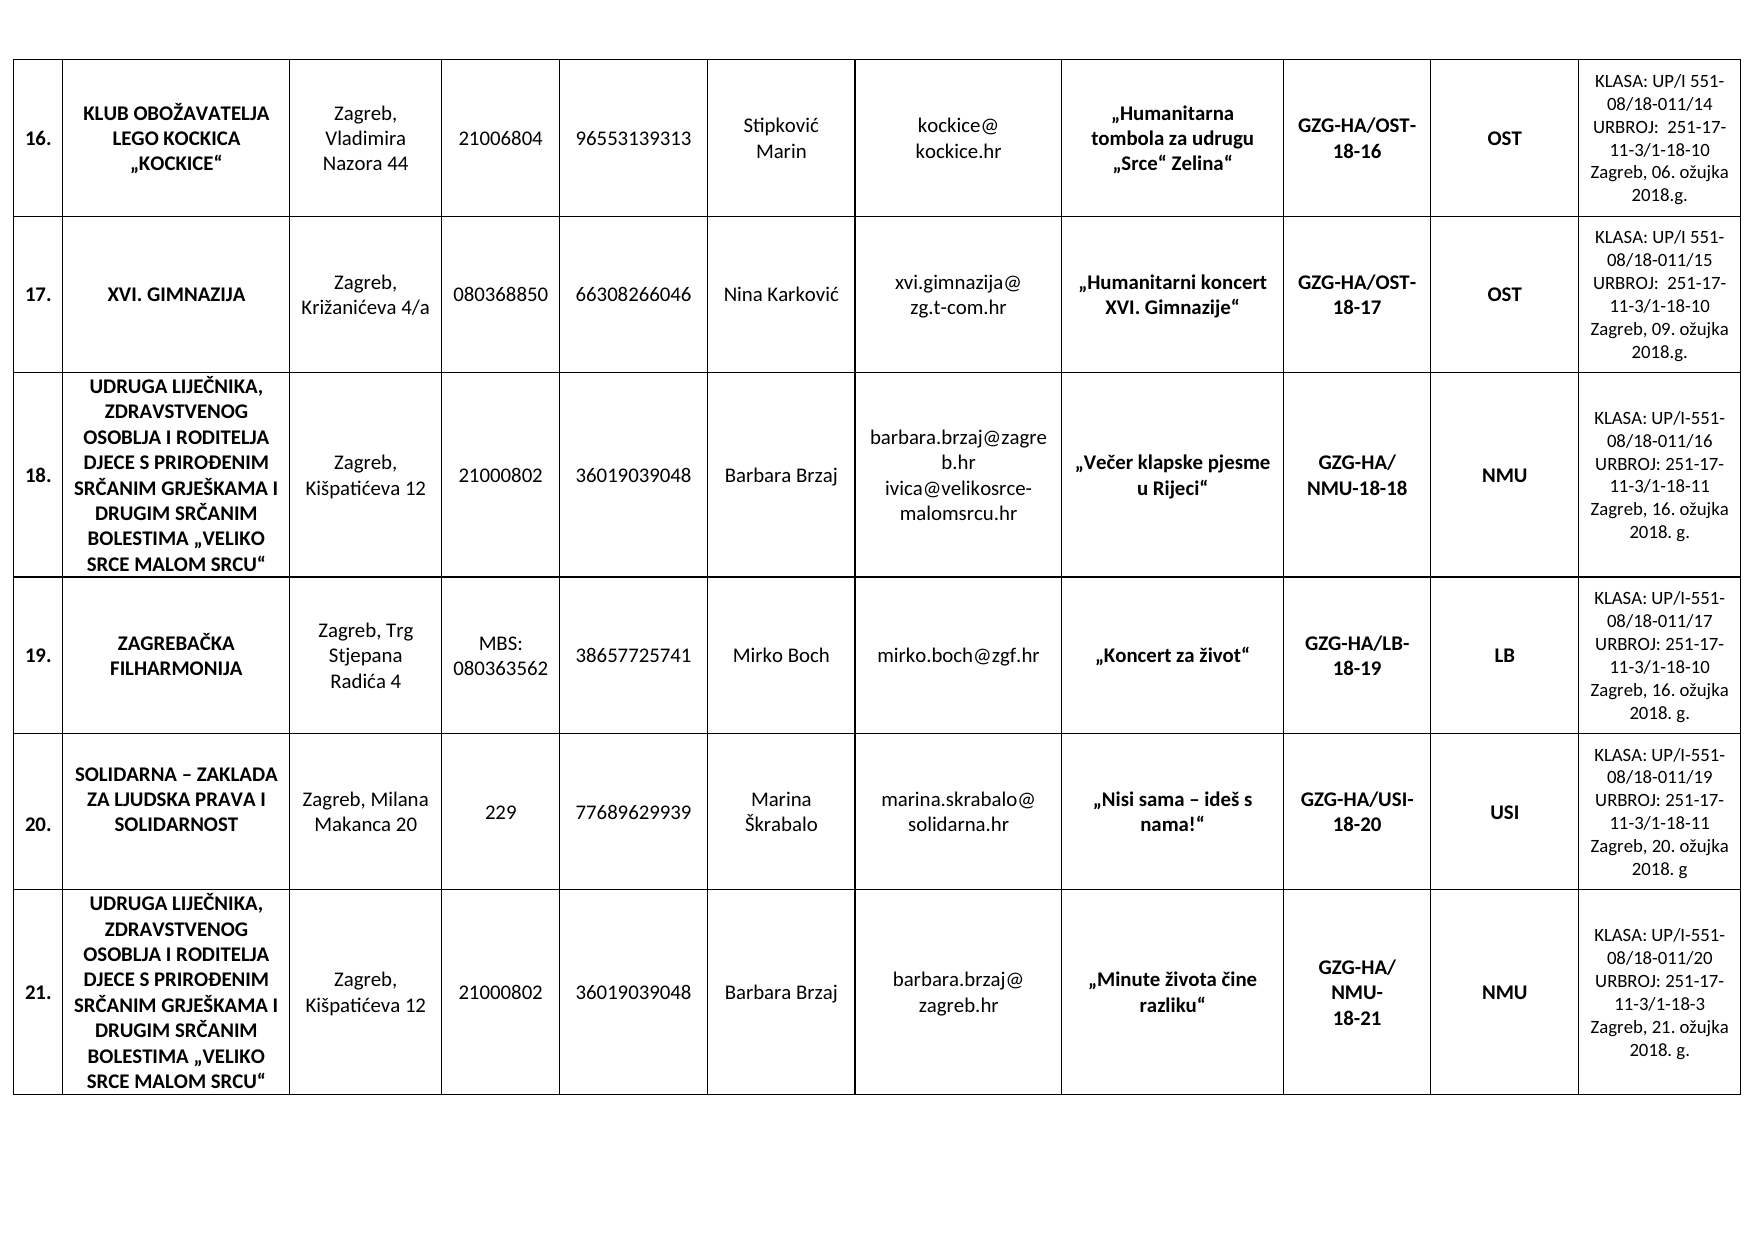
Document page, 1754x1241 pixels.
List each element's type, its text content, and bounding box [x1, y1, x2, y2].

table_cell GZG-HA/NMU-18-18 [1284, 373, 1430, 576]
table_cell KLASA: UP/I-551-08/18-011/19 URBROJ: 251-17-11-3/1-18-11 Zagreb, 20. ožujka 2018. g [1579, 734, 1740, 889]
table_cell 77689629939 [560, 734, 707, 889]
table_cell KLUB OBOŽAVATELJA LEGO KOCKICA „KOCKICE“ [63, 60, 289, 216]
table_cell 21000802 [442, 373, 559, 576]
table_cell OST [1431, 60, 1578, 216]
table_cell GZG-HA/OST-18-17 [1284, 217, 1430, 372]
table_cell barbara.brzaj@zagreb.hr ivica@velikosrce-malomsrcu.hr [856, 373, 1061, 576]
table_cell 96553139313 [560, 60, 707, 216]
table_cell UDRUGA LIJEČNIKA, ZDRAVSTVENOG OSOBLJA I RODITELJA DJECE S PRIROĐENIM SRČANIM GRJEŠKAMA I DRUGIM SRČANIM BOLESTIMA „VELIKO SRCE MALOM SRCU“ [63, 890, 289, 1094]
table_cell „Minute života čine razliku“ [1062, 890, 1283, 1094]
table_cell „Koncert za život“ [1062, 578, 1283, 733]
table_cell marina.skrabalo@ solidarna.hr [856, 734, 1061, 889]
table_cell Zagreb, Kišpatićeva 12 [290, 373, 441, 576]
table_cell KLASA: UP/I-551-08/18-011/20 URBROJ: 251-17-11-3/1-18-3 Zagreb, 21. ožujka 2018. g. [1579, 890, 1740, 1094]
table_cell UDRUGA LIJEČNIKA, ZDRAVSTVENOG OSOBLJA I RODITELJA DJECE S PRIROĐENIM SRČANIM GRJEŠKAMA I DRUGIM SRČANIM BOLESTIMA „VELIKO SRCE MALOM SRCU“ [63, 373, 289, 576]
table_cell XVI. GIMNAZIJA [63, 217, 289, 372]
table_cell Zagreb, Križanićeva 4/a [290, 217, 441, 372]
table_cell KLASA: UP/I 551-08/18-011/14 URBROJ: 251-17-11-3/1-18-10 Zagreb, 06. ožujka 2018.g. [1579, 60, 1740, 216]
table_cell OST [1431, 217, 1578, 372]
table_cell GZG-HA/NMU- 18-21 [1284, 890, 1430, 1094]
table_cell kockice@ kockice.hr [856, 60, 1061, 216]
table_cell Zagreb, Trg Stjepana Radića 4 [290, 578, 441, 733]
table_cell Barbara Brzaj [708, 890, 854, 1094]
table_cell KLASA: UP/I-551-08/18-011/17 URBROJ: 251-17-11-3/1-18-10 Zagreb, 16. ožujka 2018. g. [1579, 578, 1740, 733]
table_cell mirko.boch@zgf.hr [856, 578, 1061, 733]
table_cell Mirko Boch [708, 578, 854, 733]
table_cell 21. [14, 890, 62, 1094]
table_cell USI [1431, 734, 1578, 889]
table_cell „Humanitarni koncert XVI. Gimnazije“ [1062, 217, 1283, 372]
table_cell xvi.gimnazija@ zg.t-com.hr [856, 217, 1061, 372]
table_cell MBS: 080363562 [442, 578, 559, 733]
table_cell „Humanitarna tombola za udrugu „Srce“ Zelina“ [1062, 60, 1283, 216]
table_cell „Večer klapske pjesme u Rijeci“ [1062, 373, 1283, 576]
table_cell 21000802 [442, 890, 559, 1094]
table_cell Marina Škrabalo [708, 734, 854, 889]
table_cell NMU [1431, 890, 1578, 1094]
table_cell 36019039048 [560, 373, 707, 576]
table_cell NMU [1431, 373, 1578, 576]
table_cell Zagreb, Vladimira Nazora 44 [290, 60, 441, 216]
table_cell ZAGREBAČKA FILHARMONIJA [63, 578, 289, 733]
table_cell 66308266046 [560, 217, 707, 372]
table_cell 17. [14, 217, 62, 372]
table_cell 080368850 [442, 217, 559, 372]
table_cell Zagreb, Kišpatićeva 12 [290, 890, 441, 1094]
table_cell GZG-HA/LB-18-19 [1284, 578, 1430, 733]
table_cell LB [1431, 578, 1578, 733]
table_cell 16. [14, 60, 62, 216]
table_cell 229 [442, 734, 559, 889]
table_cell GZG-HA/OST-18-16 [1284, 60, 1430, 216]
table_cell 18. [14, 373, 62, 576]
table_cell Stipković Marin [708, 60, 854, 216]
table_cell „Nisi sama – ideš s nama!“ [1062, 734, 1283, 889]
table_cell 38657725741 [560, 578, 707, 733]
table_cell barbara.brzaj@ zagreb.hr [856, 890, 1061, 1094]
table_cell KLASA: UP/I 551-08/18-011/15 URBROJ: 251-17-11-3/1-18-10 Zagreb, 09. ožujka 2018.g. [1579, 217, 1740, 372]
table_cell 21006804 [442, 60, 559, 216]
table_cell Zagreb, Milana Makanca 20 [290, 734, 441, 889]
table_cell KLASA: UP/I-551-08/18-011/16 URBROJ: 251-17-11-3/1-18-11 Zagreb, 16. ožujka 2018. g. [1579, 373, 1740, 576]
table_cell Barbara Brzaj [708, 373, 854, 576]
table_cell 19. [14, 578, 62, 733]
table_cell GZG-HA/USI-18-20 [1284, 734, 1430, 889]
table_cell 20. [14, 734, 62, 889]
table_cell Nina Karković [708, 217, 854, 372]
table_cell SOLIDARNA – ZAKLADA ZA LJUDSKA PRAVA I SOLIDARNOST [63, 734, 289, 889]
table_cell 36019039048 [560, 890, 707, 1094]
